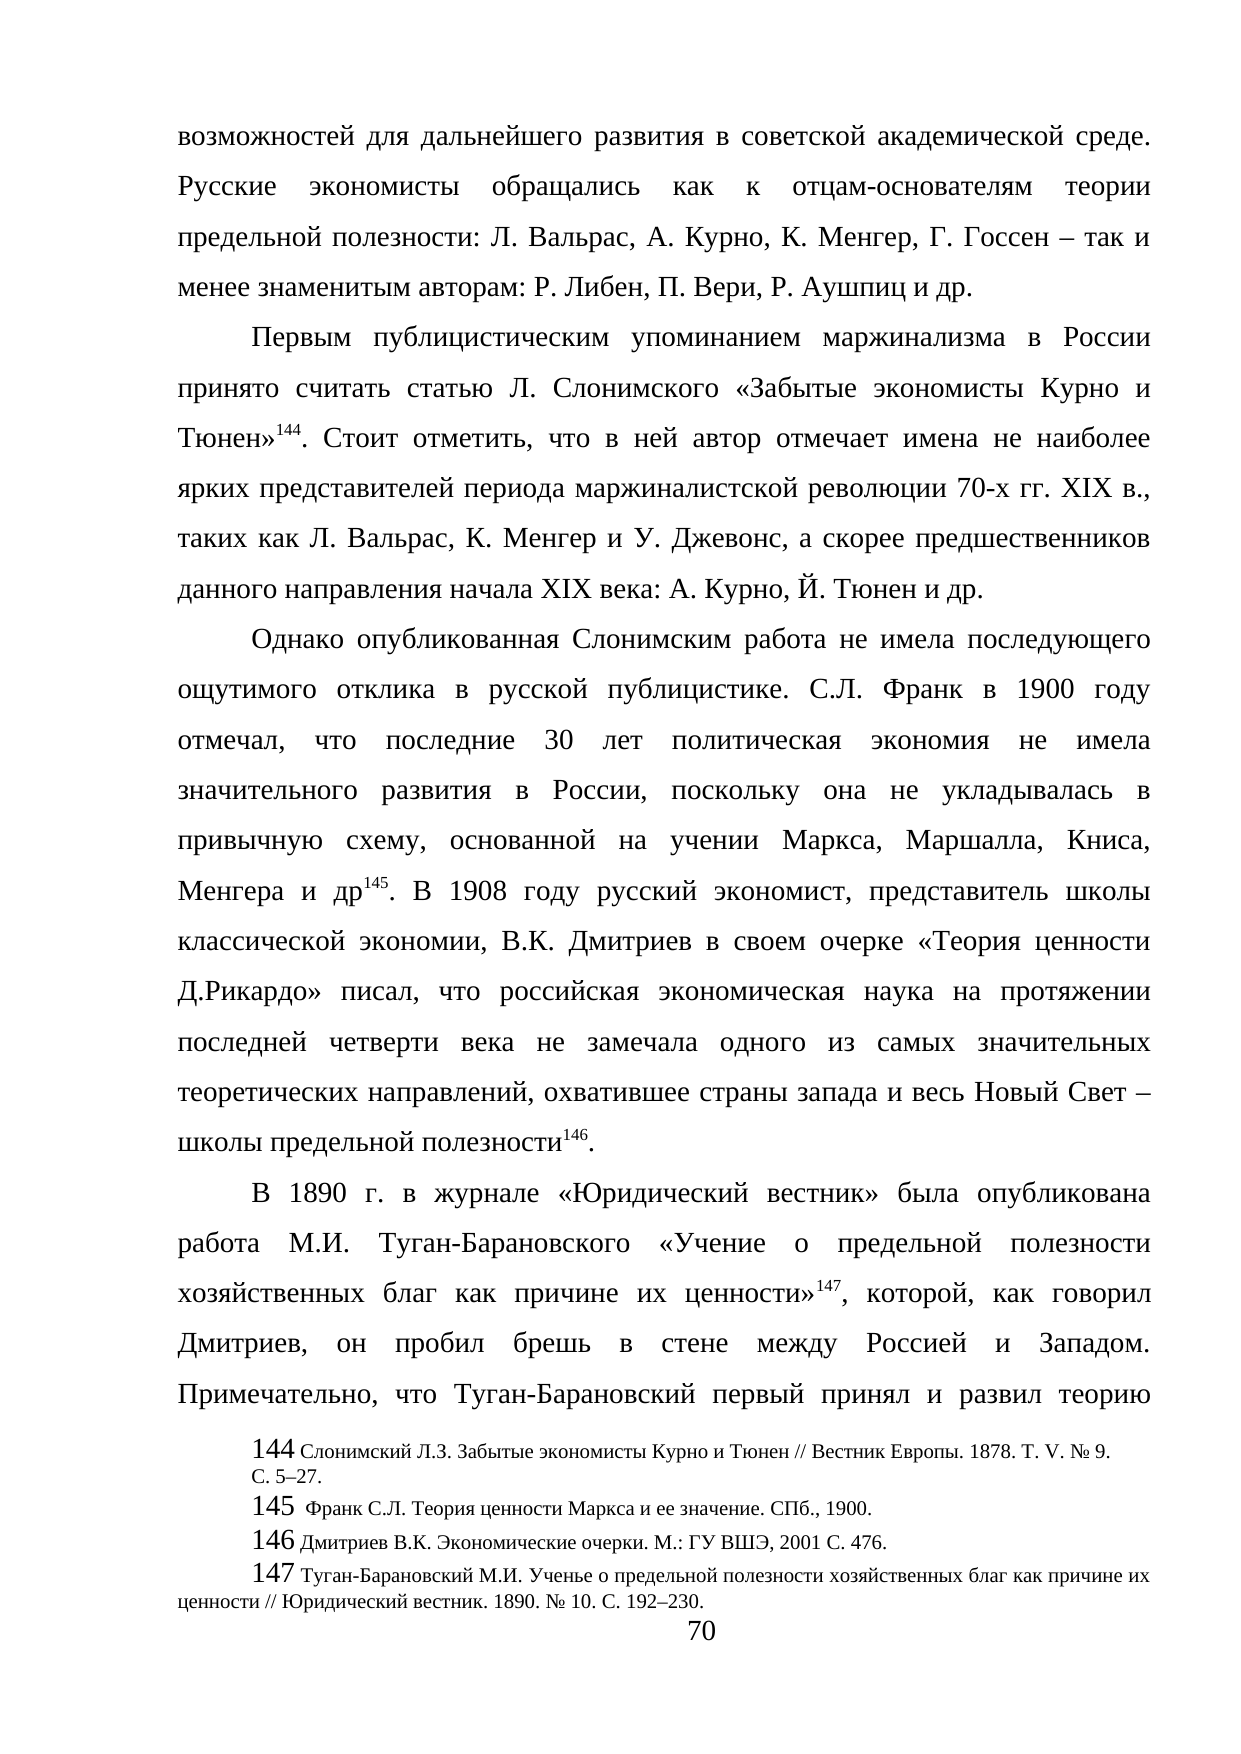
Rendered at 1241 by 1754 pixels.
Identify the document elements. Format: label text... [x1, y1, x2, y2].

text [177, 118, 1152, 303]
text Однако опубликованная Слонимским работа не имела последующего ощутимого отклика в русской публицистике. С.Л. Франк в 1900 году отмечал, что последние 30 лет политическая экономия не имела значительного развития в России, поскольку она не укладывалась в привычную схему, основанной на учении Маркса, Маршалла, Книса, Менгера и др. В 1908 году русский экономист, представитель школы классической экономии, В.К. Дмитриев в своем очерке «Теория ценности Д.Рикардо» писал, что российская экономическая наука на протяжении последней четверти века не замечала одного из самых значительных теоретических направлений, охватившее страны запада и весь Новый Свет – школы предельной полезности. [177, 621, 1152, 1158]
text Первым публицистическим упоминанием маржинализма в России принято считать статью Л. Слонимского «Забытые экономисты Курно и Тюнен». Стоит отметить, что в ней автор отмечает имена не наиболее ярких представителей периода маржиналистской революции 70-х гг. XIX в., таких как Л. Вальрас, К. Менгер и У. Джевонс, а скорее предшественников данного направления начала XIX века: А. Курно, Й. Тюнен и др. [177, 319, 1152, 604]
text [177, 1175, 1152, 1409]
